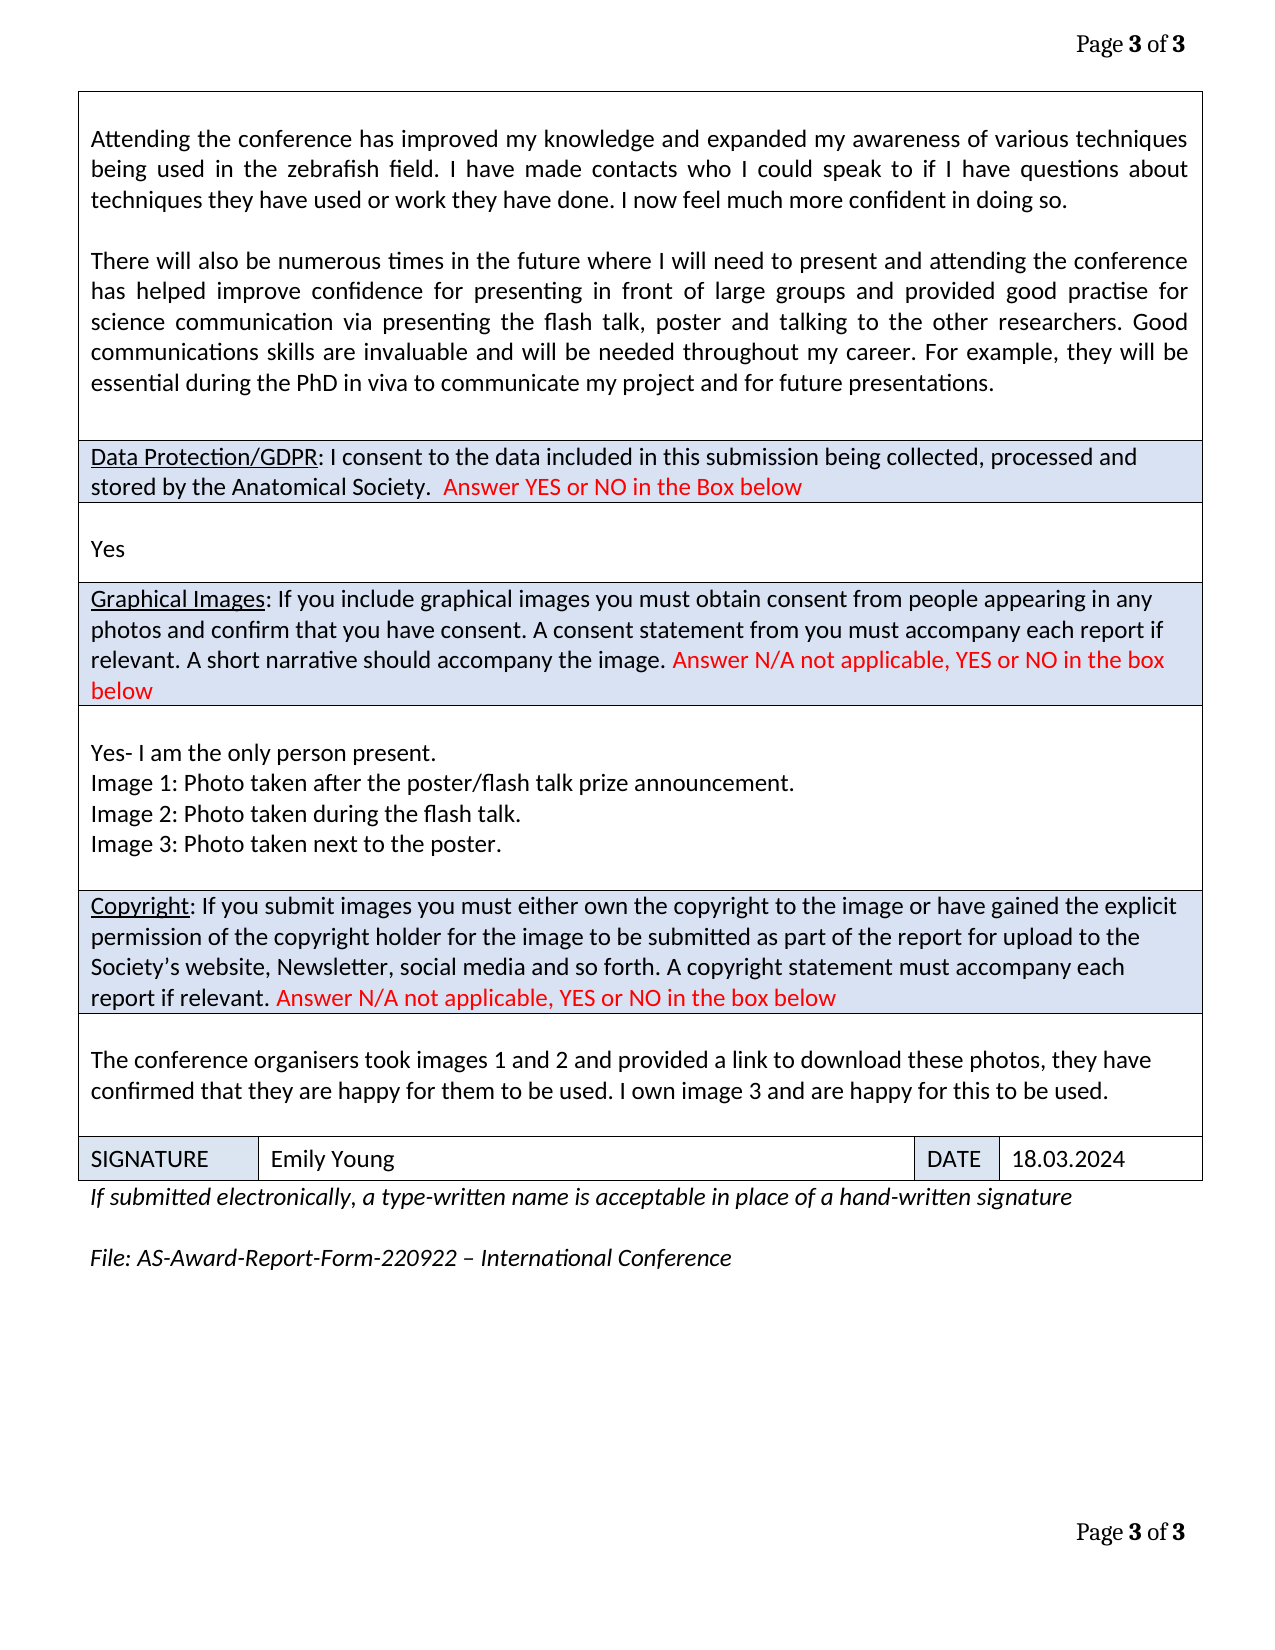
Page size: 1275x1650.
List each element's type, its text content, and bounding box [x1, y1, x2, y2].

table_cell Emily Young [259, 1137, 914, 1180]
table_cell SIGNATURE [79, 1137, 258, 1180]
table_cell Yes- I am the only person present. Image 1: Photo taken after the poster/flash talk prize announcement. Image 2: Photo taken during the flash talk. Image 3: Photo taken next to the poster. [79, 706, 1202, 889]
table_cell 18.03.2024 [1000, 1137, 1202, 1180]
table_cell Data Protection/GDPR: I consent to the data included in this submission being collected, processed and stored by the Anatomical Society. Answer YES or NO in the Box below [79, 441, 1202, 502]
text If submitted electronically, a type-written name is acceptable in place of a hand-written signature [90, 1181, 1185, 1211]
table_cell Yes [79, 503, 1202, 582]
table_cell Attending the conference has improved my knowledge and expanded my awareness of various techniques being used in the zebrafish field. I have made contacts who I could speak to if I have questions about techniques they have used or work they have done. I now feel much more confident in doing so. There will also be numerous times in the future where I will need to present and attending the conference has helped improve confidence for presenting in front of large groups and provided good practise for science communication via presenting the flash talk, poster and talking to the other researchers. Good communications skills are invaluable and will be needed throughout my career. For example, they will be essential during the PhD in viva to communicate my project and for future presentations. [79, 92, 1202, 440]
table_cell Copyright: If you submit images you must either own the copyright to the image or have gained the explicit permission of the copyright holder for the image to be submitted as part of the report for upload to the Society’s website, Newsletter, social media and so forth. A copyright statement must accompany each report if relevant. Answer N/A not applicable, YES or NO in the box below [79, 891, 1202, 1013]
text File: AS-Award-Report-Form-220922 – International Conference [90, 1242, 1185, 1272]
table_cell DATE [915, 1137, 999, 1180]
table_cell Graphical Images: If you include graphical images you must obtain consent from people appearing in any photos and confirm that you have consent. A consent statement from you must accompany each report if relevant. A short narrative should accompany the image. Answer N/A not applicable, YES or NO in the box below [79, 583, 1202, 705]
table_cell The conference organisers took images 1 and 2 and provided a link to download these photos, they have confirmed that they are happy for them to be used. I own image 3 and are happy for this to be used. [79, 1014, 1202, 1136]
